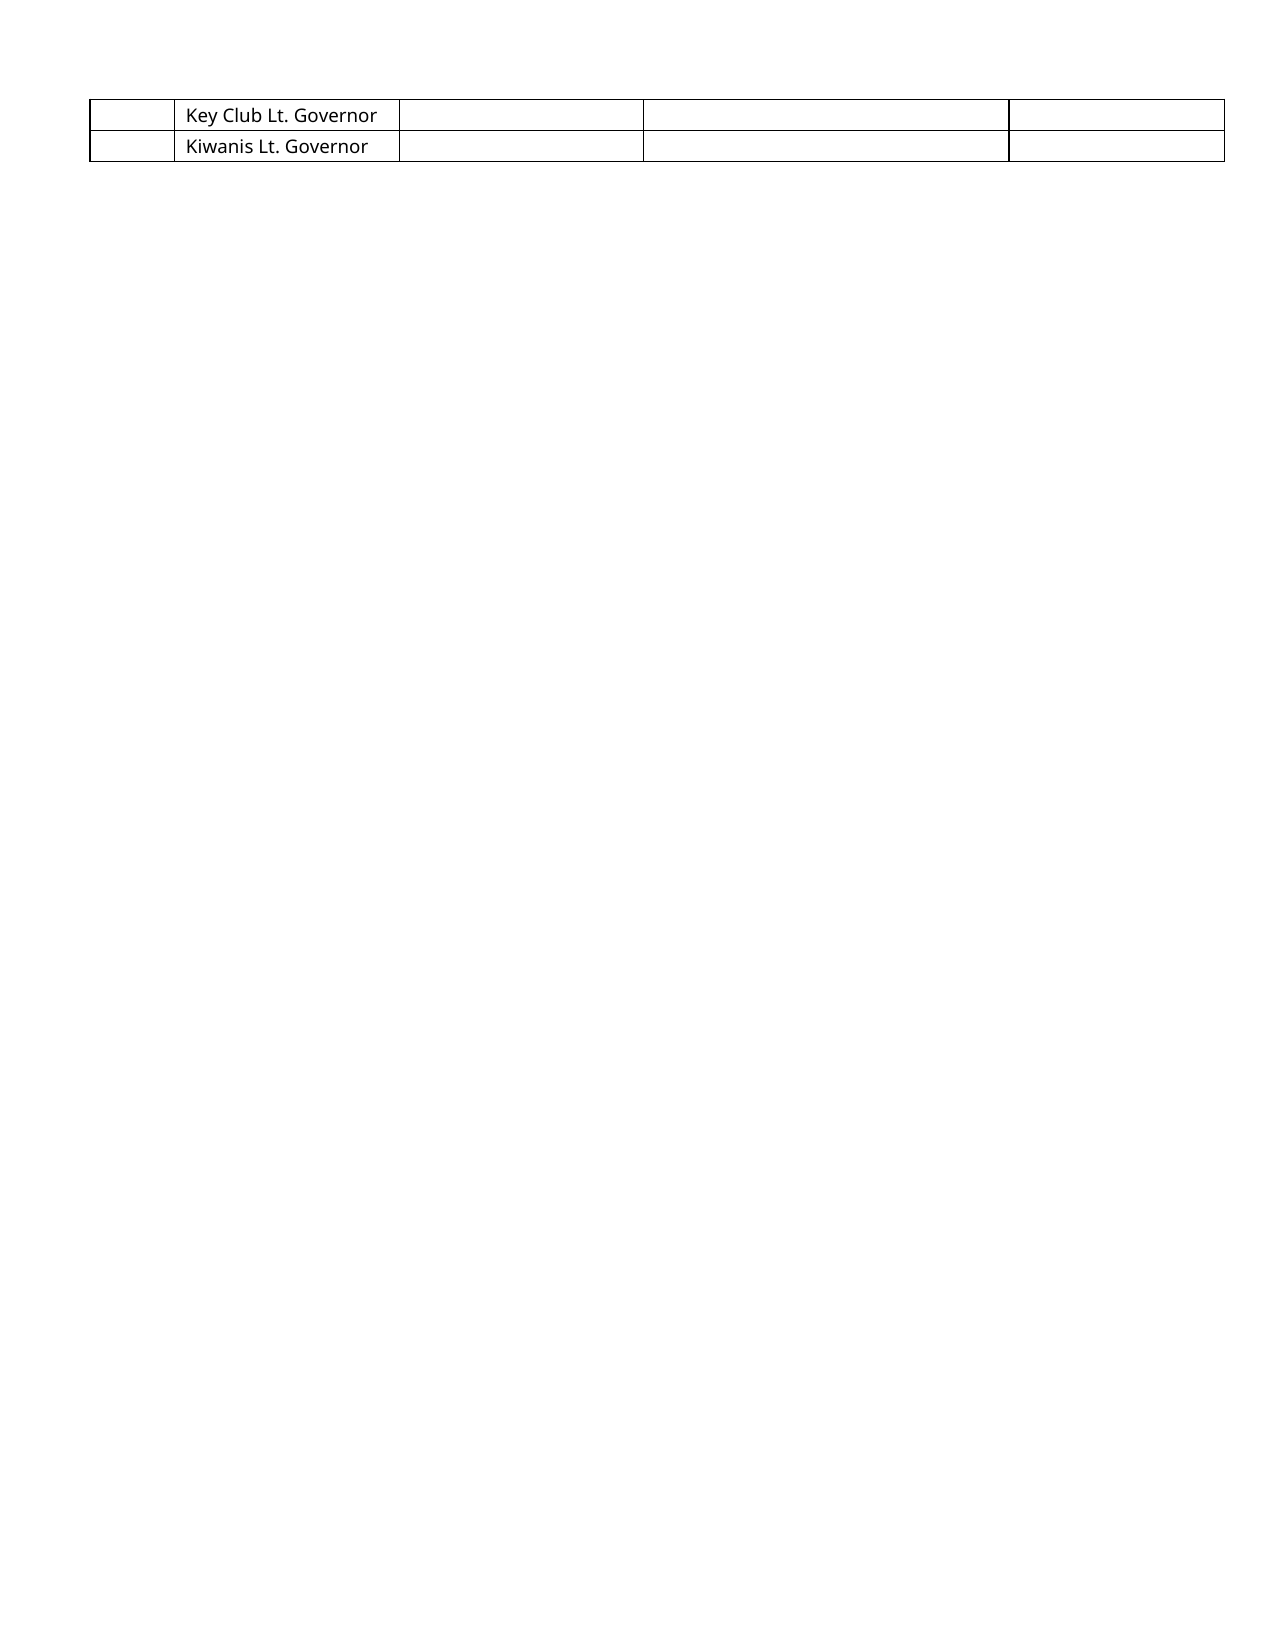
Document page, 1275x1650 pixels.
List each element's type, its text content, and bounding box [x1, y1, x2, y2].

table_cell [644, 131, 1008, 161]
table_cell Key Club Lt. Governor [175, 100, 399, 129]
table_cell Kiwanis Lt. Governor [175, 131, 399, 161]
table_cell [91, 131, 174, 161]
table_cell [400, 100, 643, 129]
table_cell [91, 100, 174, 129]
table_cell [644, 100, 1008, 129]
table_cell [1010, 100, 1224, 129]
table_cell [1010, 131, 1224, 161]
table_cell [400, 131, 643, 161]
